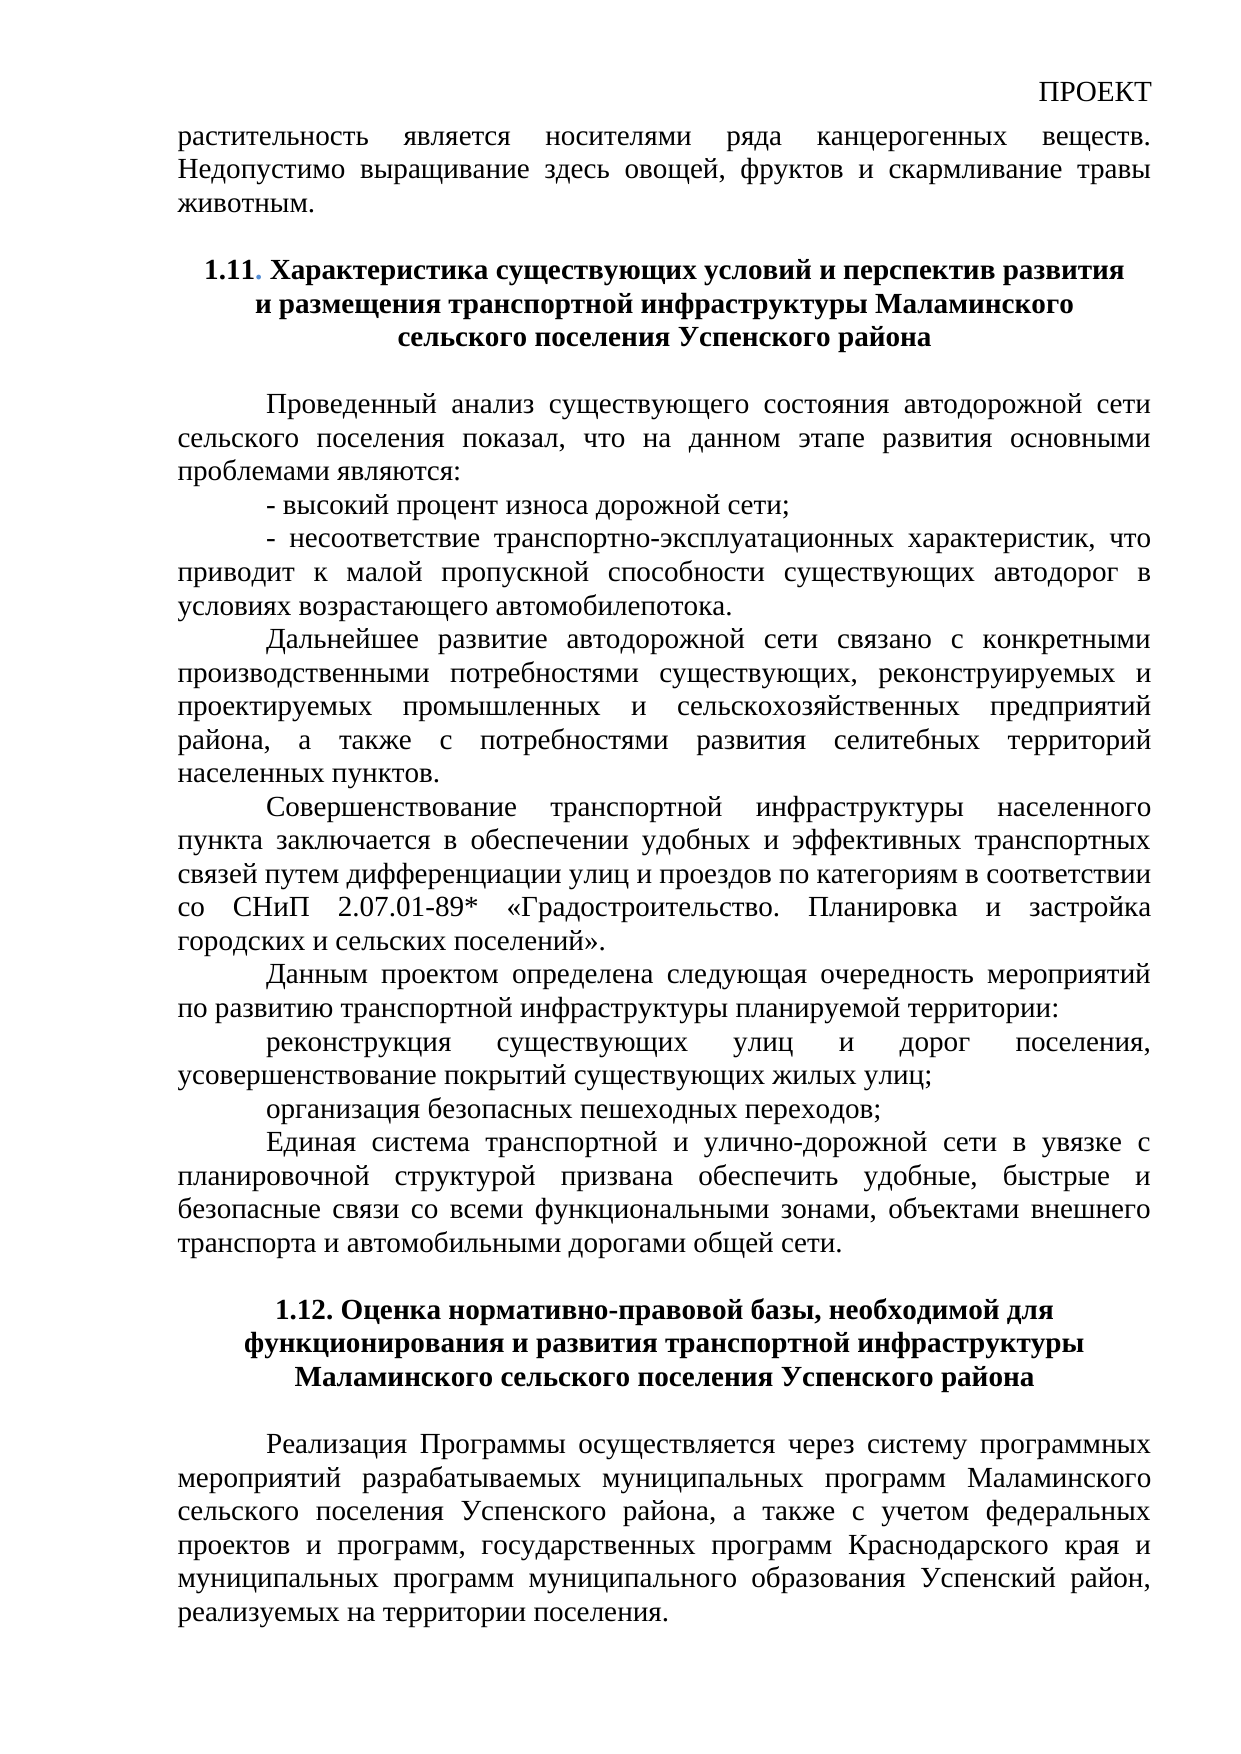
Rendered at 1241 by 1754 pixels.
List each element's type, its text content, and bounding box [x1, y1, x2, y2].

text и размещения транспортной инфраструктуры Маламинского [177, 286, 1152, 319]
text сельского поселения Успенского района [177, 319, 1152, 353]
text - несоответствие транспортно-эксплуатационных характеристик, что приводит к малой пропускной способности существующих автодорог в условиях возрастающего автомобилепотока. [177, 521, 1152, 621]
text Совершенствование транспортной инфраструктуры населенного пункта заключается в обеспечении удобных и эффективных транспортных связей путем дифференциации улиц и проездов по категориям в соответствии со СНиП 2.07.01-89* «Градостроительство. Планировка и застройка городских и сельских поселений». [177, 789, 1152, 957]
text Реализация Программы осуществляется через систему программных мероприятий разрабатываемых муниципальных программ Маламинского сельского поселения Успенского района, а также с учетом федеральных проектов и программ, государственных программ Краснодарского края и муниципальных программ муниципального образования Успенский район, реализуемых на территории поселения. [177, 1426, 1152, 1627]
text - высокий процент износа дорожной сети; [177, 487, 1152, 521]
text 1.11. Характеристика существующих условий и перспектив развития [177, 252, 1152, 286]
text реконструкция существующих улиц и дорог поселения, усовершенствование покрытий существующих жилых улиц; [177, 1024, 1152, 1091]
text 1.12. Оценка нормативно-правовой базы, необходимой для функционирования и развития транспортной инфраструктуры Маламинского сельского поселения Успенского района [177, 1292, 1152, 1393]
text Дальнейшее развитие автодорожной сети связано с конкретными производственными потребностями существующих, реконструируемых и проектируемых промышленных и сельскохозяйственных предприятий района, а также с потребностями развития селитебных территорий населенных пунктов. [177, 621, 1152, 789]
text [177, 118, 1152, 219]
text организация безопасных пешеходных переходов; [177, 1091, 1152, 1124]
text Проведенный анализ существующего состояния автодорожной сети сельского поселения показал, что на данном этапе развития основными проблемами являются: [177, 386, 1152, 487]
text Данным проектом определена следующая очередность мероприятий по развитию транспортной инфраструктуры планируемой территории: [177, 957, 1152, 1024]
text Единая система транспортной и улично-дорожной сети в увязке с планировочной структурой призвана обеспечить удобные, быстрые и безопасные связи со всеми функциональными зонами, объектами внешнего транспорта и автомобильными дорогами общей сети. [177, 1124, 1152, 1258]
